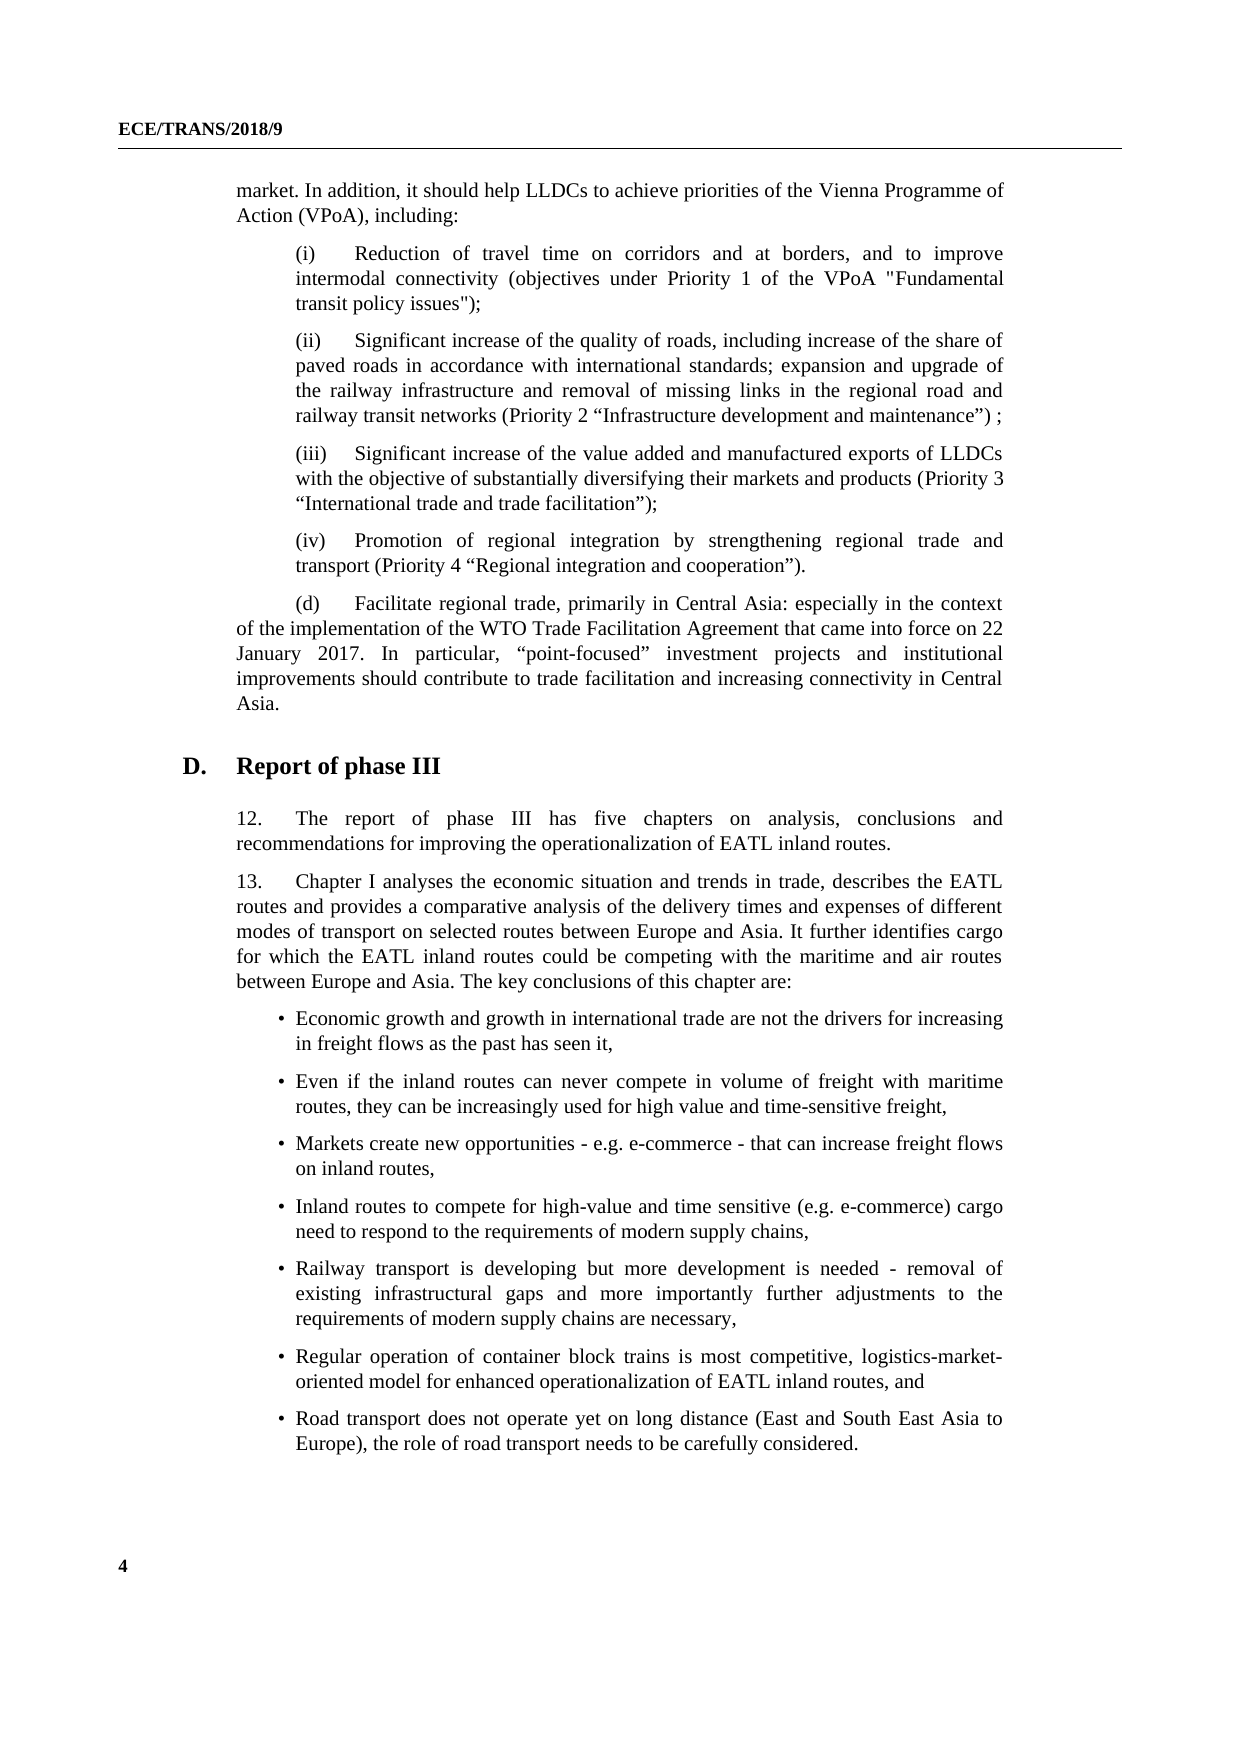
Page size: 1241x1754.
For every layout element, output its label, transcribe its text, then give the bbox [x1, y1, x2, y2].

text 13. Chapter I analyses the economic situation and trends in trade, describes the EATL routes and provides a comparative analysis of the delivery times and expenses of different modes of transport on selected routes between Europe and Asia. It further identifies cargo for which the EATL inland routes could be competing with the maritime and air routes between Europe and Asia. The key conclusions of this chapter are: [236, 868, 1004, 993]
list Economic growth and growth in international trade are not the drivers for increasing in freight flows as the past has seen it, [278, 1005, 1004, 1055]
text D. Report of phase III [118, 752, 1004, 780]
list Road transport does not operate yet on long distance (East and South East Asia to Europe), the role of road transport needs to be carefully considered. [278, 1405, 1004, 1455]
text (ii) Significant increase of the quality of roads, including increase of the share of paved roads in accordance with international standards; expansion and upgrade of the railway infrastructure and removal of missing links in the regional road and railway transit networks (Priority 2 “Infrastructure development and maintenance”) ; [295, 327, 1004, 427]
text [236, 177, 1004, 227]
list Inland routes to compete for high-value and time sensitive (e.g. e-commerce) cargo need to respond to the requirements of modern supply chains, [278, 1193, 1004, 1243]
list Railway transport is developing but more development is needed - removal of existing infrastructural gaps and more importantly further adjustments to the requirements of modern supply chains are necessary, [278, 1255, 1004, 1330]
list Even if the inland routes can never compete in volume of freight with maritime routes, they can be increasingly used for high value and time-sensitive freight, [278, 1068, 1004, 1118]
text (iv) Promotion of regional integration by strengthening regional trade and transport (Priority 4 “Regional integration and cooperation”). [295, 527, 1004, 577]
text (i) Reduction of travel time on corridors and at borders, and to improve intermodal connectivity (objectives under Priority 1 of the VPoA "Fundamental transit policy issues"); [295, 240, 1004, 315]
text (iii) Significant increase of the value added and manufactured exports of LLDCs with the objective of substantially diversifying their markets and products (Priority 3 “International trade and trade facilitation”); [295, 440, 1004, 515]
list Regular operation of container block trains is most competitive, logistics-market-oriented model for enhanced operationalization of EATL inland routes, and [278, 1343, 1004, 1393]
text 12. The report of phase III has five chapters on analysis, conclusions and recommendations for improving the operationalization of EATL inland routes. [236, 805, 1004, 855]
list Markets create new opportunities - e.g. e-commerce - that can increase freight flows on inland routes, [278, 1130, 1004, 1180]
text (d) Facilitate regional trade, primarily in Central Asia: especially in the context of the implementation of the WTO Trade Facilitation Agreement that came into force on 22 January 2017. In particular, “point-focused” investment projects and institutional improvements should contribute to trade facilitation and increasing connectivity in Central Asia. [236, 590, 1004, 715]
